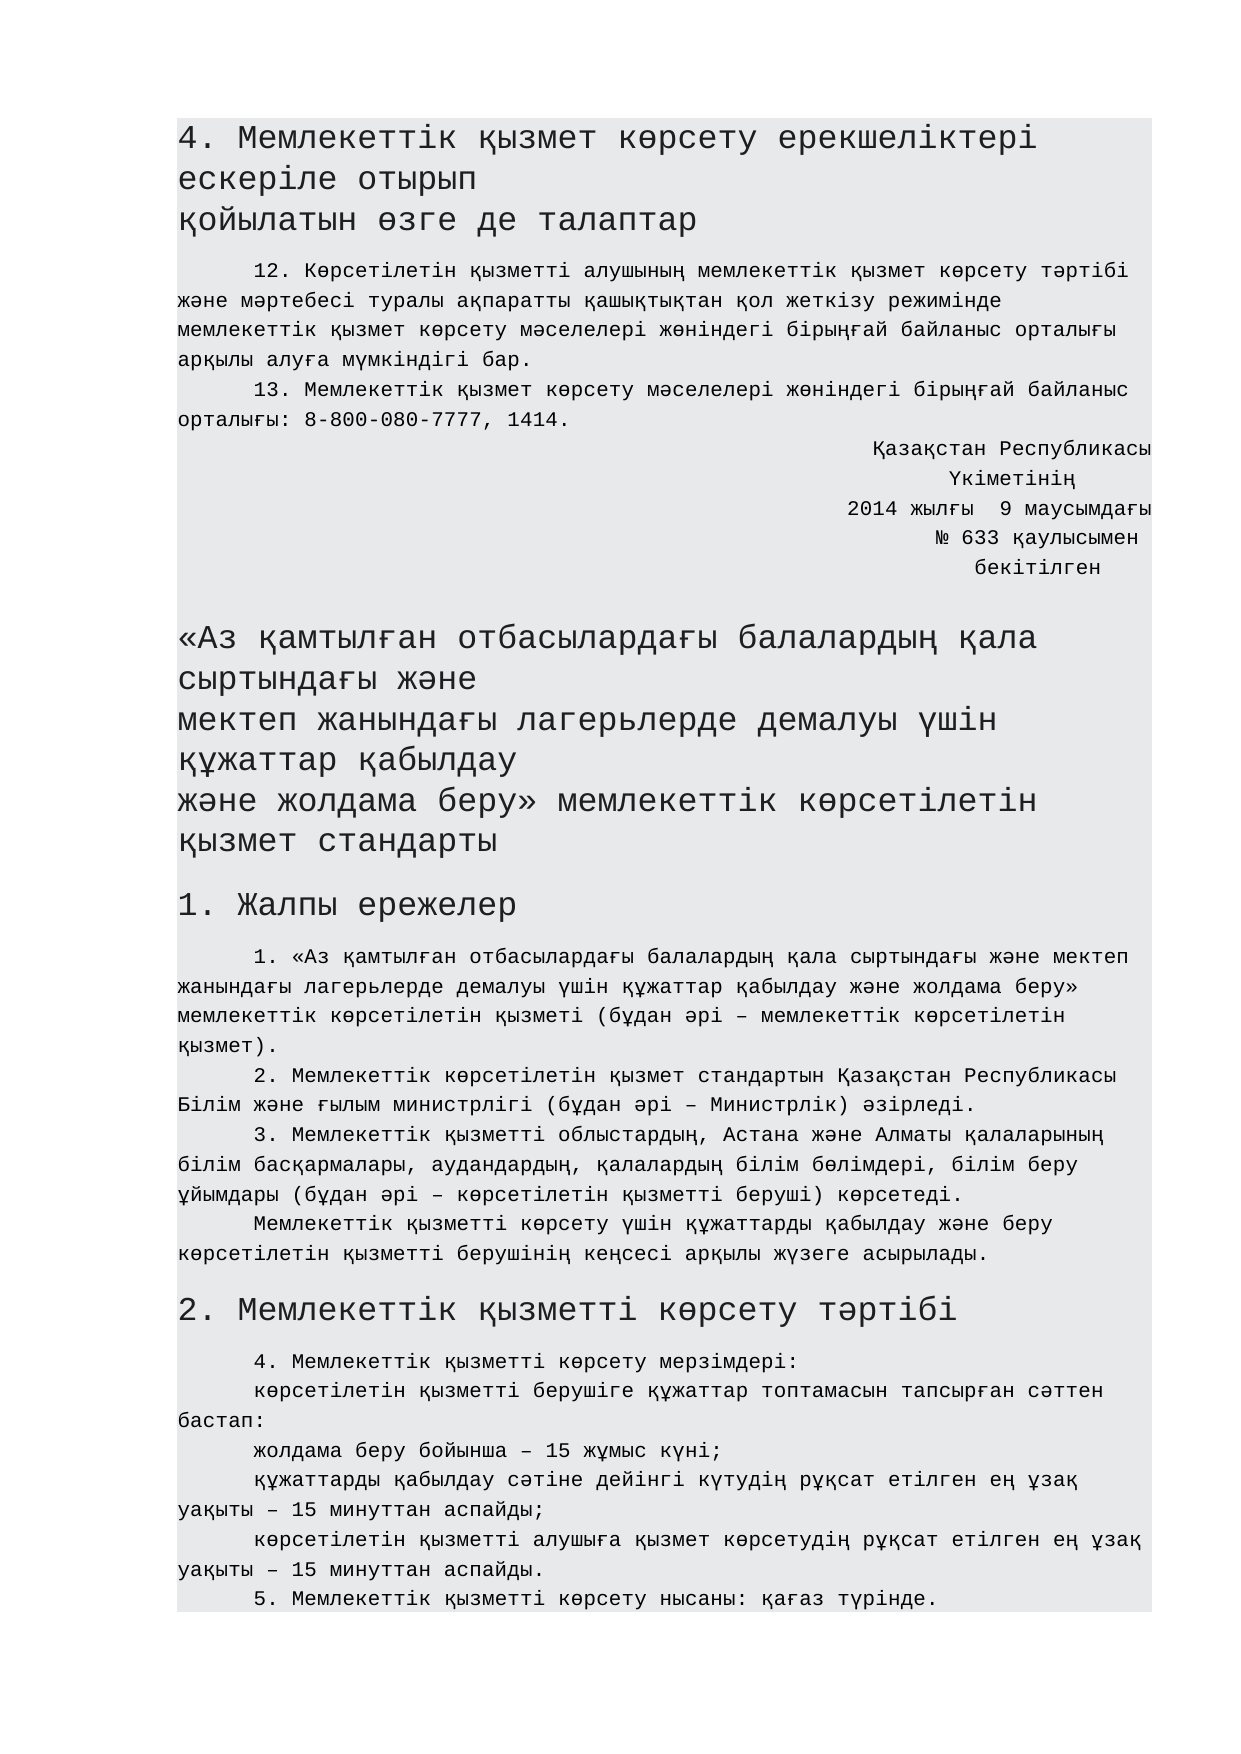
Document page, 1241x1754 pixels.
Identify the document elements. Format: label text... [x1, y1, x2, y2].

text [177, 1345, 1152, 1612]
text 12. Көрсетілетін қызметті алушының мемлекеттік қызмет көрсету тәртібі және мәртебесі туралы ақпаратты қашықтықтан қол жеткізу режимінде мемлекеттік қызмет көрсету мәселелері жөніндегі бірыңғай байланыс орталығы арқылы алуға мүмкіндігі бар. 13. Мемлекеттік қызмет көрсету мәселелері жөніндегі бірыңғай байланыс орталығы: 8-800-080-7777, 1414. [177, 254, 1152, 432]
text 1. Жалпы ережелер [177, 885, 1152, 926]
text 4. Мемлекеттік қызмет көрсету ерекшеліктері ескеріле отырып қойылатын өзге де талаптар [177, 118, 1152, 240]
text 2. Мемлекеттік қызметті көрсету тәртібі [177, 1290, 1152, 1331]
text 1. «Аз қамтылған отбасылардағы балалардың қала сыртындағы және мектеп жанындағы лагерьлерде демалуы үшін құжаттар қабылдау және жолдама беру» мемлекеттік көрсетілетін қызметі (бұдан әрі – мемлекеттік көрсетілетін қызмет). 2. Мемлекеттік көрсетілетін қызмет стандартын Қазақстан Республикасы Білім және ғылым министрлігі (бұдан әрі – Министрлік) әзірледі. 3. Мемлекеттік қызметті облыстардың, Астана және Алматы қалаларының білім басқармалары, аудандардың, қалалардың білім бөлімдері, білім беру ұйымдары (бұдан әрі – көрсетілетін қызметті беруші) көрсетеді. Мемлекеттік қызметті көрсету үшін құжаттарды қабылдау және беру көрсетілетін қызметті берушінің кеңсесі арқылы жүзеге асырылады. [177, 940, 1152, 1267]
text «Аз қамтылған отбасылардағы балалардың қала сыртындағы және мектеп жанындағы лагерьлерде демалуы үшін құжаттар қабылдау және жолдама беру» мемлекеттік көрсетілетін қызмет стандарты [177, 618, 1152, 862]
text Қазақстан Республикасы Үкіметінің 2014 жылғы 9 маусымдағы № 633 қаулысымен бекітілген [177, 432, 1152, 581]
